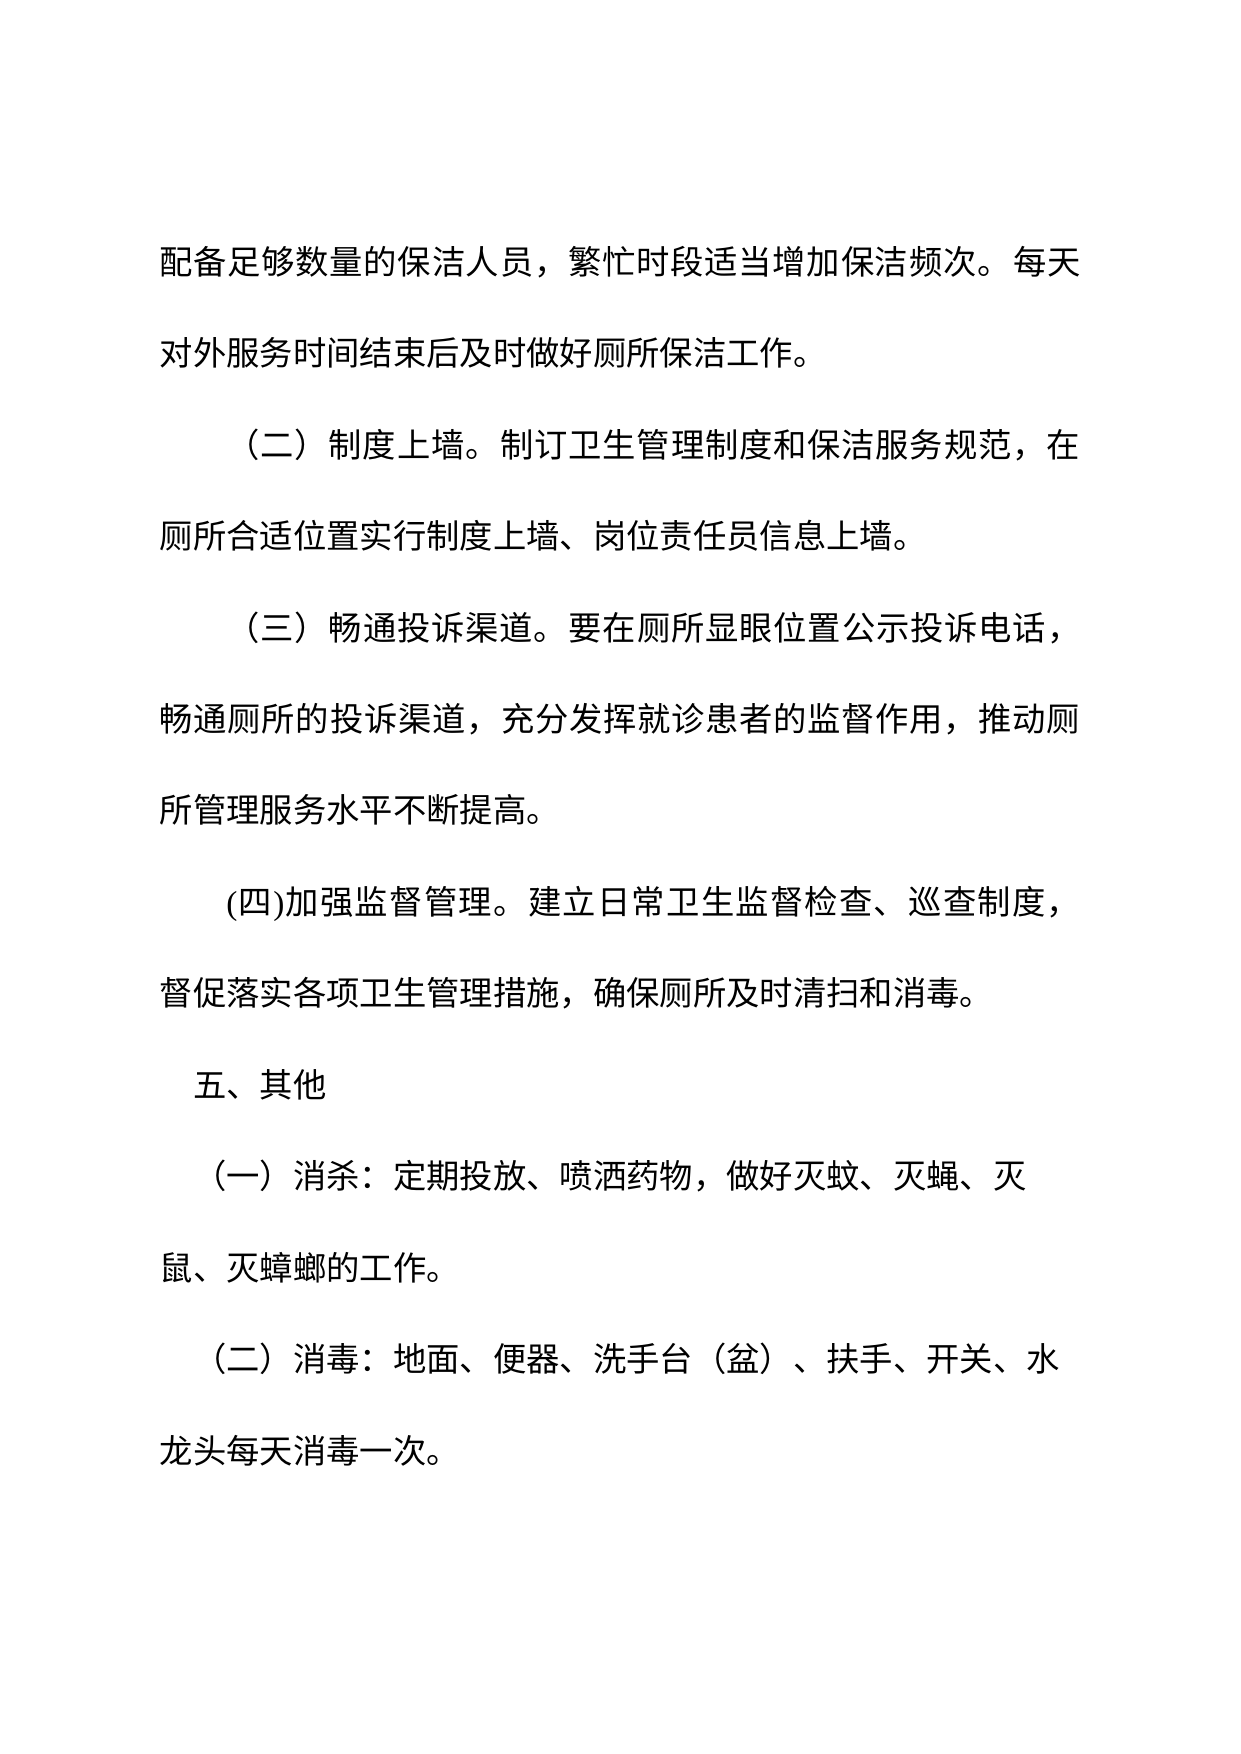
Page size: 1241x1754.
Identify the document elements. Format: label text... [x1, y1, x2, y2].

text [159, 214, 1081, 397]
text （二）制度上墙。制订卫生管理制度和保洁服务规范，在厕所合适位置实行制度上墙、岗位责任员信息上墙。 [159, 397, 1081, 580]
text （一）消杀：定期投放、喷洒药物，做好灭蚊、灭蝇、灭鼠、灭蟑螂的工作。 [159, 1128, 1081, 1311]
text (四)加强监督管理。建立日常卫生监督检查、巡查制度，督促落实各项卫生管理措施，确保厕所及时清扫和消毒。 [159, 854, 1081, 1037]
text （二）消毒：地面、便器、洗手台（盆）、扶手、开关、水龙头每天消毒一次。 [159, 1311, 1081, 1494]
text 五、其他 [159, 1037, 1081, 1128]
text （三）畅通投诉渠道。要在厕所显眼位置公示投诉电话，畅通厕所的投诉渠道，充分发挥就诊患者的监督作用，推动厕所管理服务水平不断提高。 [159, 580, 1081, 854]
